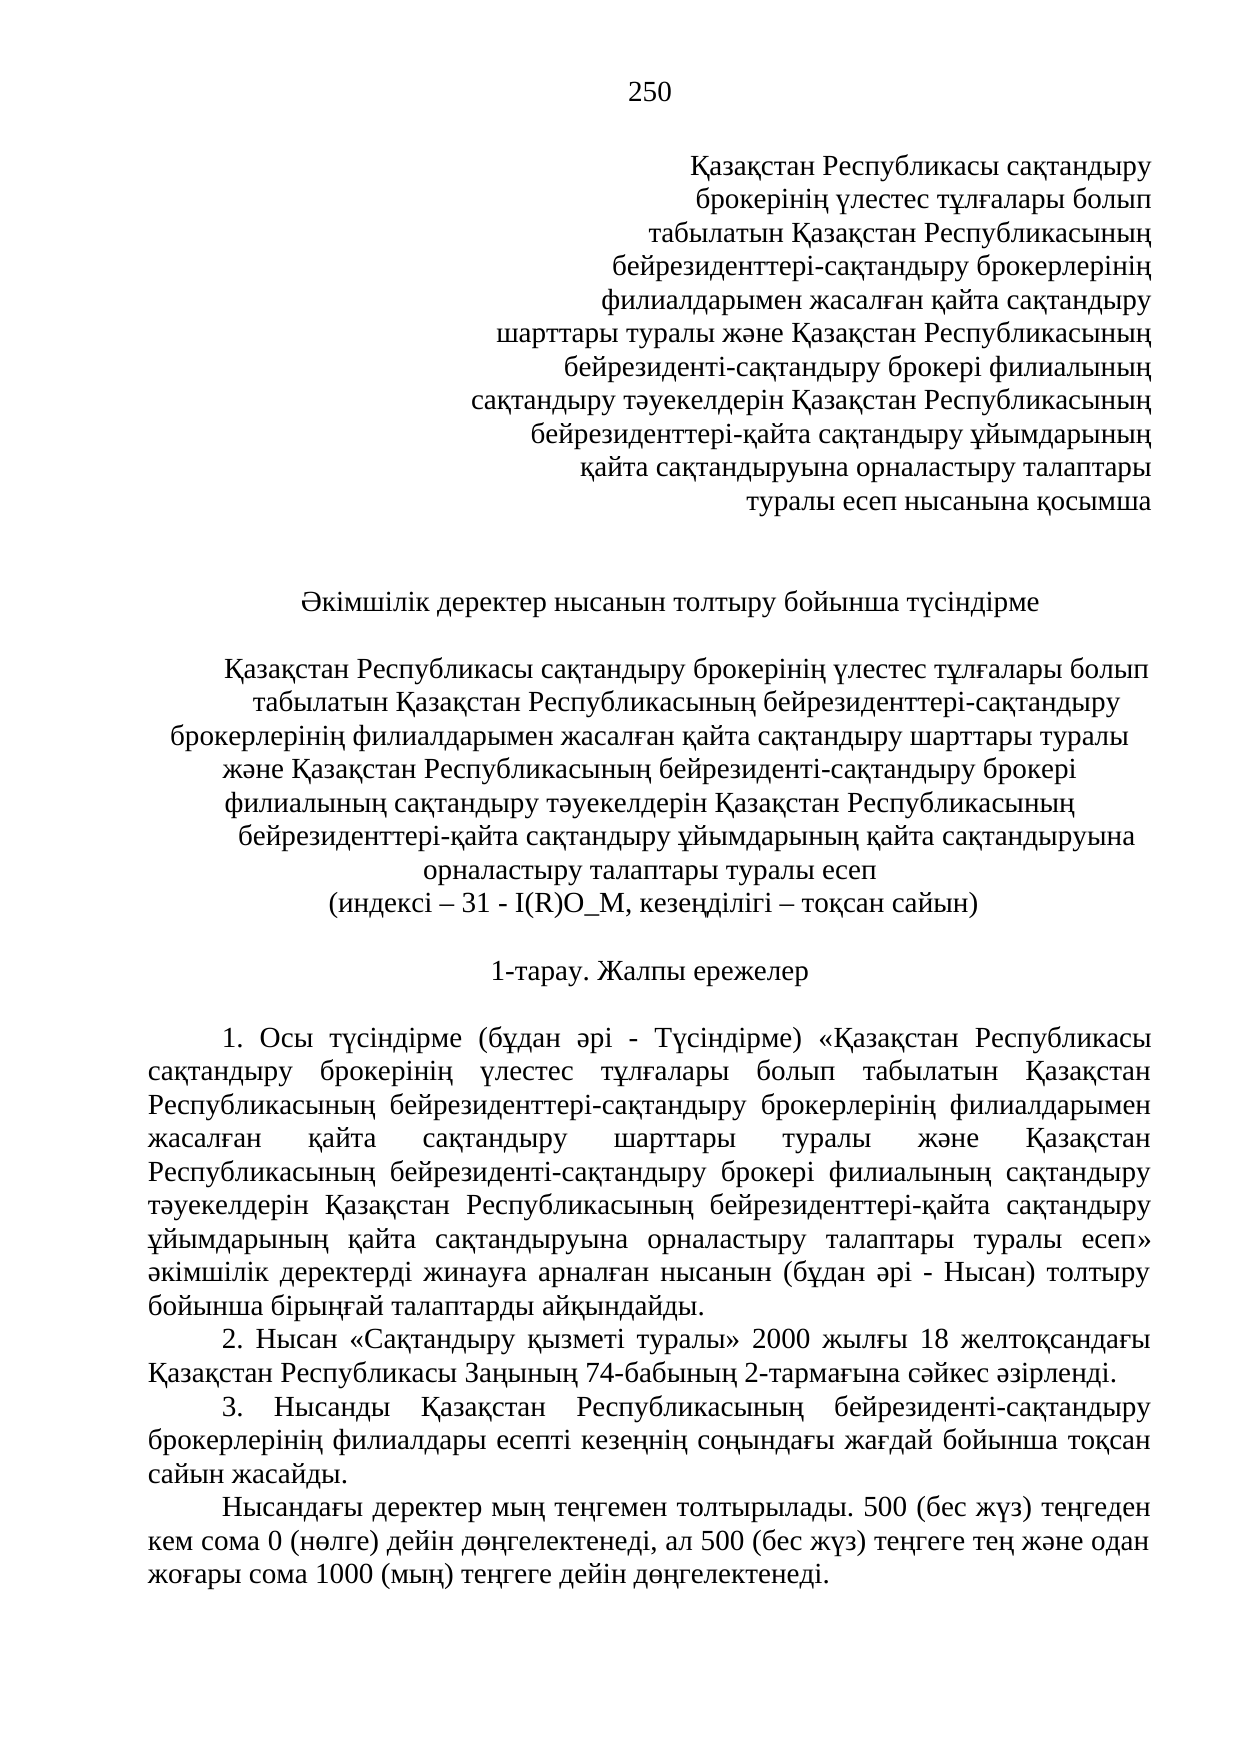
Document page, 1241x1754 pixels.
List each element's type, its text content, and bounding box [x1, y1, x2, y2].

text 3. Нысанды Қазақстан Республикасының бейрезиденті-сақтандыру брокерлерінің филиалдары есепті кезеңнің соңындағы жағдай бойынша тоқсан сайын жасайды. [148, 1389, 1152, 1489]
text шарттары туралы және Қазақстан Республикасының [148, 315, 1152, 349]
text туралы есеп нысанына қосымша [148, 483, 1152, 517]
text табылатын Қазақстан Республикасының [148, 215, 1152, 248]
text брокерінің үлестес тұлғалары болып [148, 181, 1152, 215]
text 1. Осы түсіндірме (бұдан әрі - Түсіндірме) «Қазақстан Республикасы сақтандыру брокерінің үлестес тұлғалары болып табылатын Қазақстан Республикасының бейрезиденттері-сақтандыру брокерлерінің филиалдарымен жасалған қайта сақтандыру шарттары туралы және Қазақстан Республикасының бейрезиденті-сақтандыру брокері филиалының сақтандыру тәуекелдерін Қазақстан Республикасының бейрезиденттері-қайта сақтандыру ұйымдарының қайта сақтандыруына орналастыру талаптары туралы есеп» әкімшілік деректерді жинауға арналған нысанын (бұдан әрі - Нысан) толтыру бойынша бірыңғай талаптарды айқындайды. [148, 1020, 1152, 1322]
text Нысандағы деректер мың теңгемен толтырылады. 500 (бес жүз) теңгеден кем сома 0 (нөлге) дейін дөңгелектенеді, ал 500 (бес жүз) теңгеге тең және одан жоғары сома 1000 (мың) теңгеге дейін дөңгелектенеді. [148, 1489, 1152, 1590]
text (индексі – 31 - I(R)O_M, кезеңділігі – тоқсан сайын) [148, 886, 1152, 919]
text бейрезиденттері-қайта сақтандыру ұйымдарының [148, 416, 1152, 449]
text Әкімшілік деректер нысанын толтыру бойынша түсіндірме [148, 584, 1152, 617]
text Қазақстан Республикасы сақтандыру [148, 148, 1152, 181]
text қайта сақтандыруына орналастыру талаптары [148, 449, 1152, 483]
text 2. Нысан «Сақтандыру қызметі туралы» 2000 жылғы 18 желтоқсандағы Қазақстан Республикасы Заңының 74-бабының 2-тармағына сәйкес әзірленді. [148, 1322, 1152, 1389]
text бейрезиденттері-сақтандыру брокерлерінің [148, 248, 1152, 282]
text бейрезиденті-сақтандыру брокері филиалының [148, 349, 1152, 382]
text Қазақстан Республикасы сақтандыру брокерінің үлестес тұлғалары болып [148, 651, 1152, 684]
text табылатын Қазақстан Республикасының бейрезиденттері-сақтандыру брокерлерінің филиалдарымен жасалған қайта сақтандыру шарттары туралы және Қазақстан Республикасының бейрезиденті-сақтандыру брокері филиалының сақтандыру тәуекелдерін Қазақстан Республикасының [148, 684, 1152, 818]
text бейрезиденттері-қайта сақтандыру ұйымдарының қайта сақтандыруына орналастыру талаптары туралы есеп [148, 818, 1152, 886]
text 1-тарау. Жалпы ережелер [148, 953, 1152, 986]
text сақтандыру тәуекелдерін Қазақстан Республикасының [148, 382, 1152, 416]
text филиалдарымен жасалған қайта сақтандыру [148, 282, 1152, 315]
